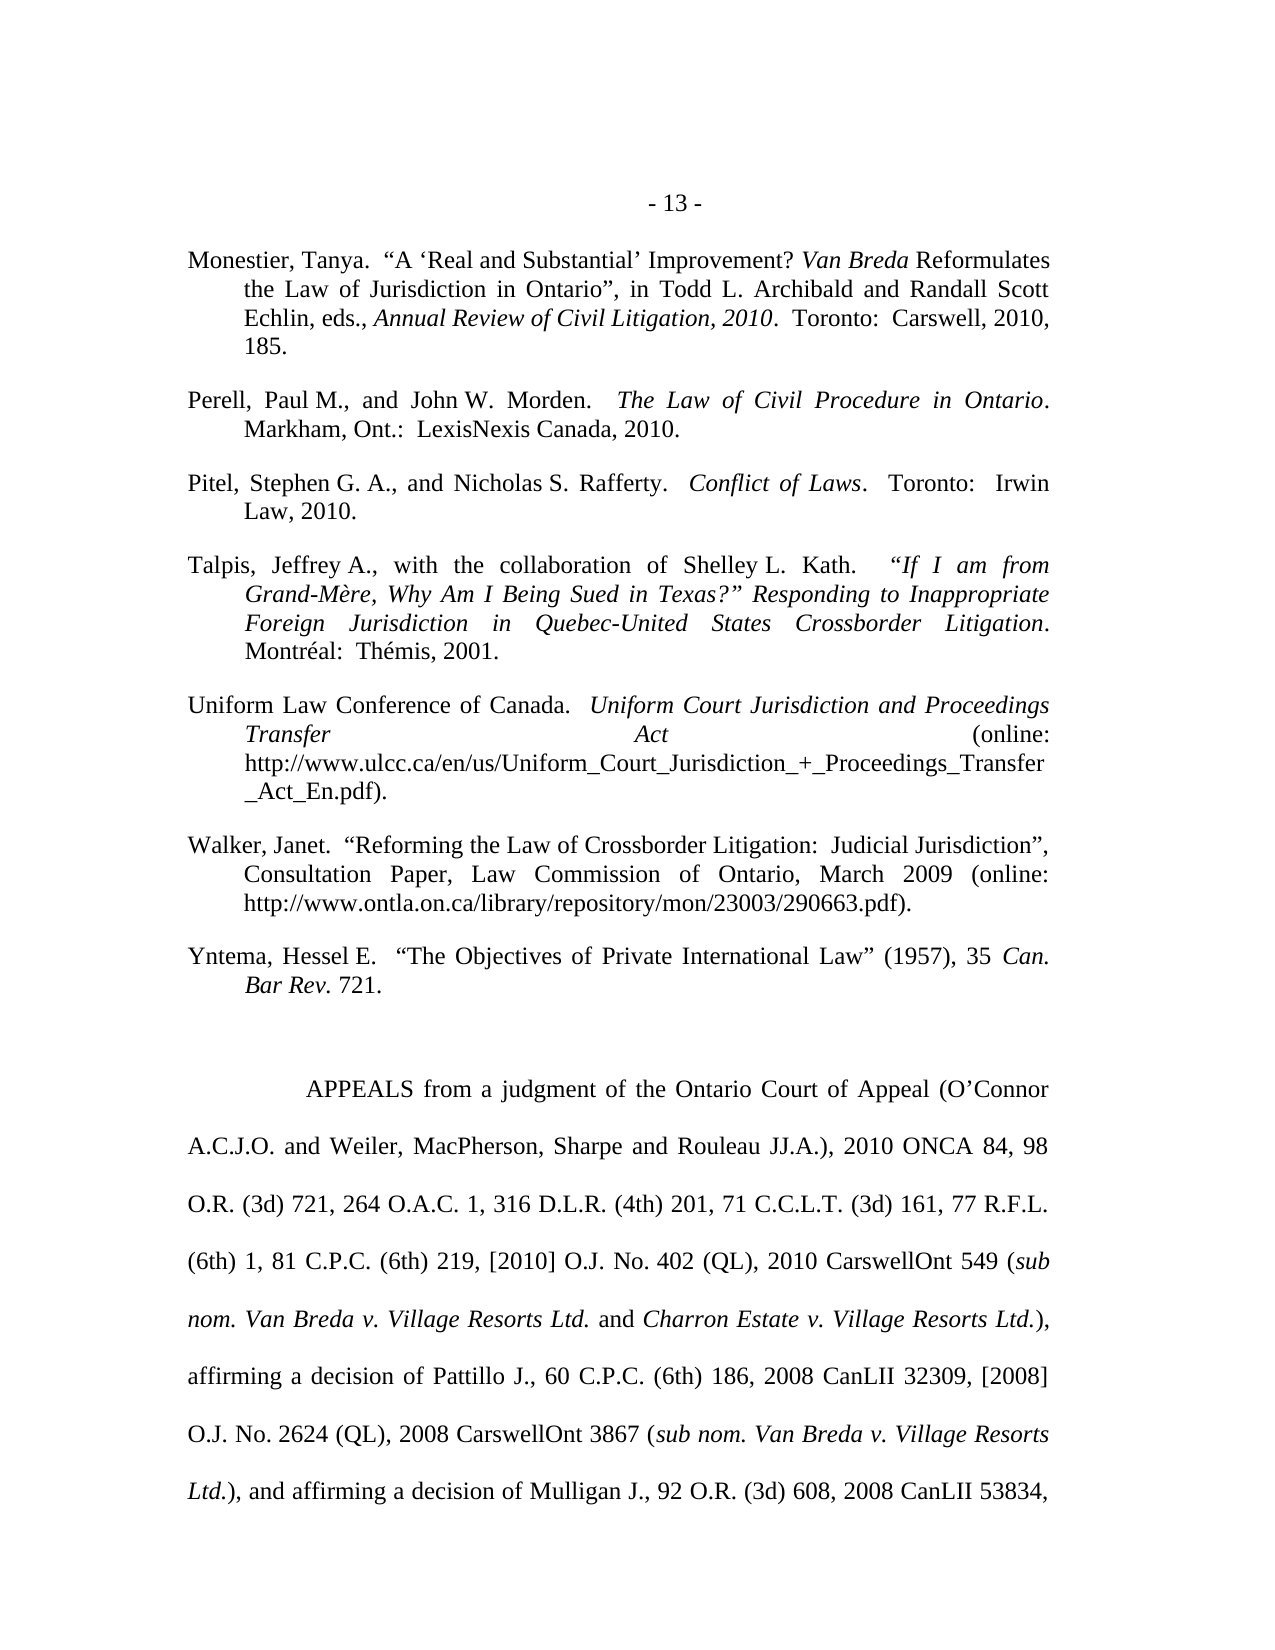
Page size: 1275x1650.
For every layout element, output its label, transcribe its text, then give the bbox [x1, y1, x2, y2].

text Perell, Paul M., and John W. Morden. The Law of Civil Procedure in Ontario. Markham, Ont.: LexisNexis Canada, 2010. [187, 385, 1050, 443]
text Talpis, Jeffrey A., with the collaboration of Shelley L. Kath. “If I am from Grand-Mère, Why Am I Being Sued in Texas?” Responding to Inappropriate Foreign Jurisdiction in Quebec-United States Crossborder Litigation. Montréal: Thémis, 2001. [187, 550, 1050, 665]
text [187, 1074, 1050, 1505]
text Walker, Janet. “Reforming the Law of Crossborder Litigation: Judicial Jurisdiction”, Consultation Paper, Law Commission of Ontario, March 2009 (online: http://www.ontla.on.ca/library/repository/mon/23003/290663.pdf). [187, 830, 1050, 916]
text Pitel, Stephen G. A., and Nicholas S. Rafferty. Conflict of Laws. Toronto: Irwin Law, 2010. [187, 468, 1050, 525]
text Uniform Law Conference of Canada. Uniform Court Jurisdiction and Proceedings Transfer Act (online: http://www.ulcc.ca/en/us/Uniform_Court_Jurisdiction_+_Proceedings_Transfer_Act_En.pdf). [187, 690, 1050, 805]
text Monestier, Tanya. “A ‘Real and Substantial’ Improvement? Van Breda Reformulates the Law of Jurisdiction in Ontario”, in Todd L. Archibald and Randall Scott Echlin, eds., Annual Review of Civil Litigation, 2010. Toronto: Carswell, 2010, 185. [187, 245, 1050, 360]
text Yntema, Hessel E. “The Objectives of Private International Law” (1957), 35 Can. Bar Rev. 721. [187, 941, 1050, 999]
